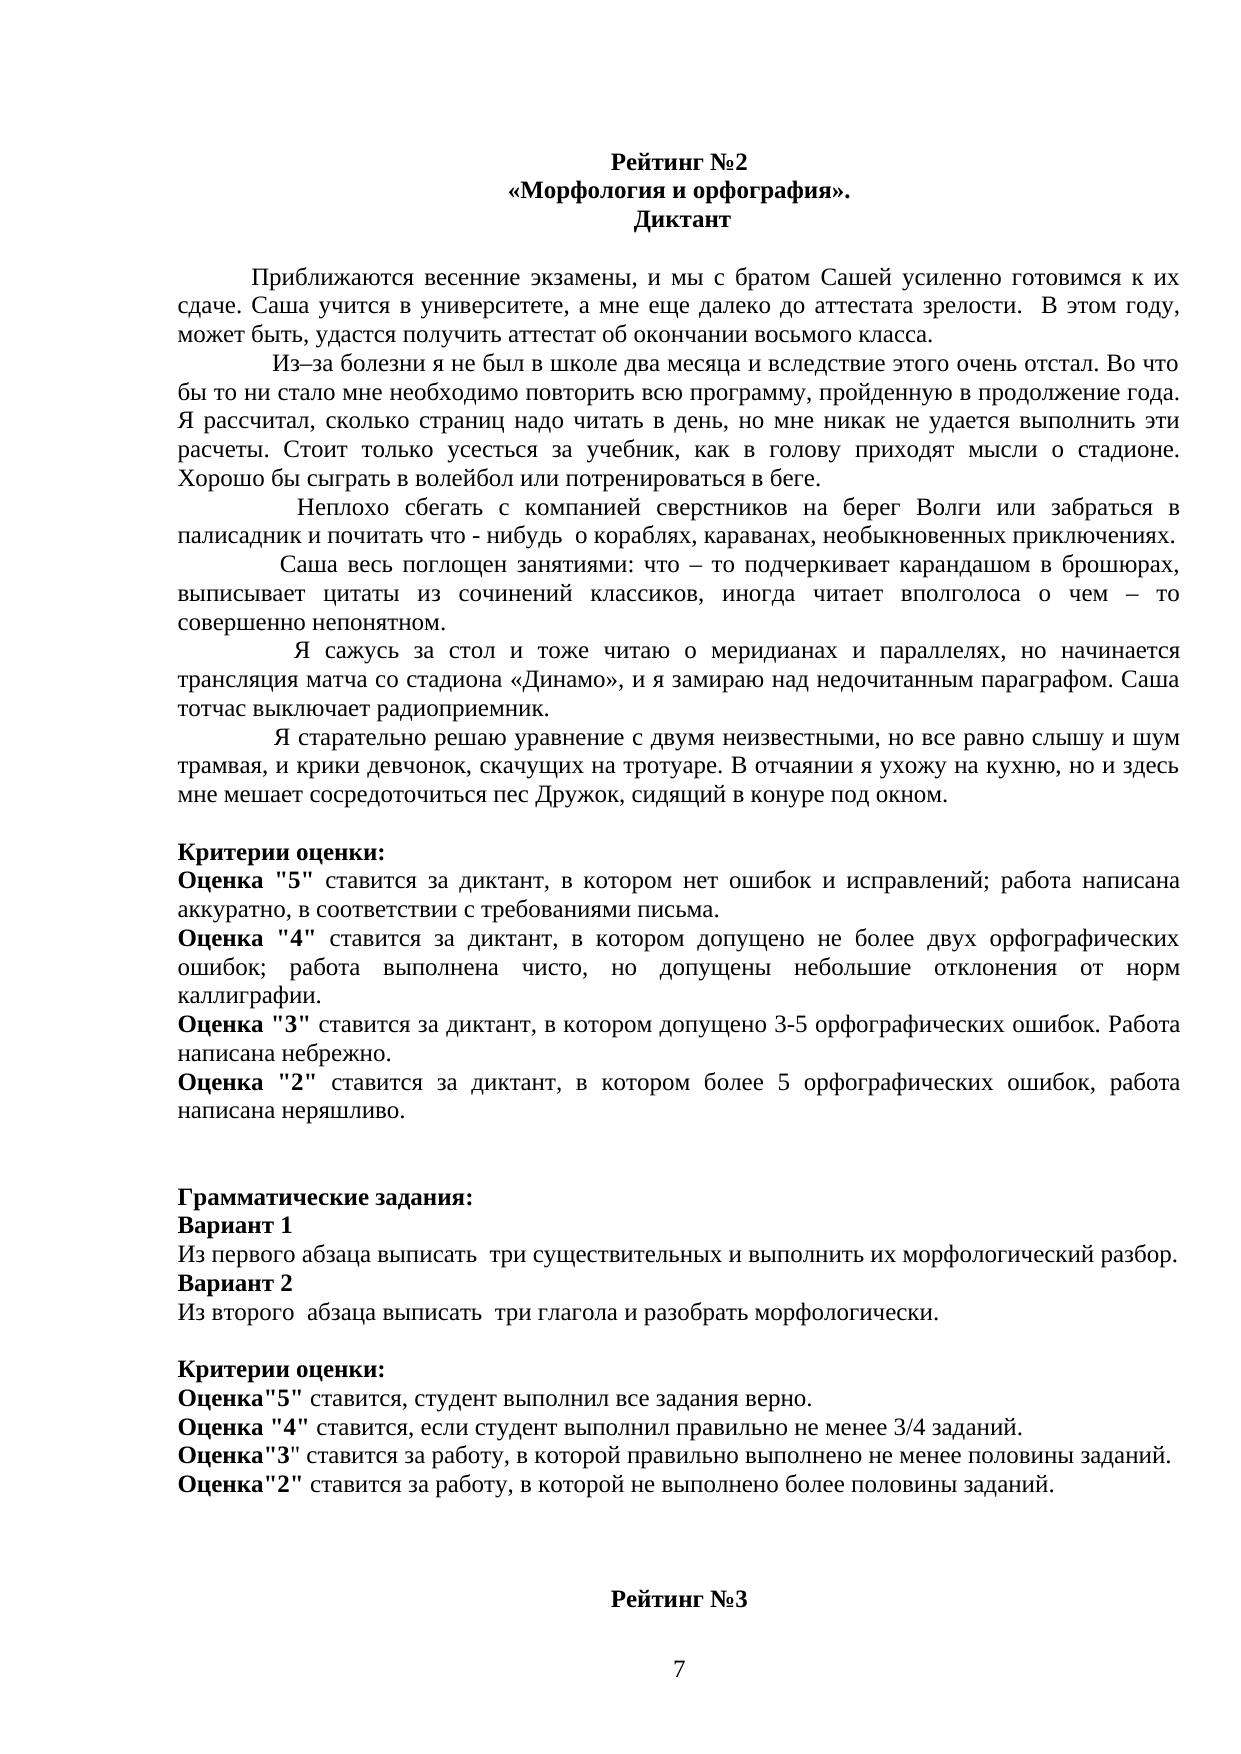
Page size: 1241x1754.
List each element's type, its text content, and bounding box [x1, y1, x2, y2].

text Диктант [177, 204, 1181, 233]
text Из–за болезни я не был в школе два месяца и вследствие этого очень отстал. Во что бы то ни стало мне необходимо повторить всю программу, пройденную в продолжение года. Я рассчитал, сколько страниц надо читать в день, но мне никак не удается выполнить эти расчеты. Стоит только усесться за учебник, как в голову приходят мысли о стадионе. Хорошо бы сыграть в волейбол или потренироваться в беге. [177, 348, 1181, 492]
text Оценка"5" ставится, студент выполнил все задания верно. [177, 1383, 1181, 1412]
text Вариант 2 [177, 1268, 1181, 1297]
text Приближаются весенние экзамены, и мы с братом Сашей усиленно готовимся к их сдаче. Саша учится в университете, а мне еще далеко до аттестата зрелости. В этом году, может быть, удастся получить аттестат об окончании восьмого класса. [177, 262, 1181, 348]
text Оценка "4" ставится, если студент выполнил правильно не менее 3/4 заданий. [177, 1412, 1181, 1441]
text Рейтинг №2 [177, 147, 1181, 176]
text Неплохо сбегать с компанией сверстников на берег Волги или забраться в палисадник и почитать что - нибудь о кораблях, караванах, необыкновенных приключениях. [177, 492, 1181, 549]
text Оценка"2" ставится за работу, в которой не выполнено более половины заданий. [177, 1469, 1181, 1498]
text Оценка "3" ставится за диктант, в котором допущено 3-5 орфографических ошибок. Работа написана небрежно. [177, 1009, 1181, 1067]
text Саша весь поглощен занятиями: что – то подчеркивает карандашом в брошюрах, выписывает цитаты из сочинений классиков, иногда читает вполголоса о чем – то совершенно непонятном. [177, 549, 1181, 636]
text Из первого абзаца выписать три существительных и выполнить их морфологический разбор. [177, 1239, 1181, 1268]
text Рейтинг №3 [177, 1584, 1181, 1613]
text Оценка "2" ставится за диктант, в котором более 5 орфографических ошибок, работа написана неряшливо. [177, 1067, 1181, 1124]
text Я сажусь за стол и тоже читаю о меридианах и параллелях, но начинается трансляция матча со стадиона «Динамо», и я замираю над недочитанным параграфом. Саша тотчас выключает радиоприемник. [177, 636, 1181, 722]
text Я старательно решаю уравнение с двумя неизвестными, но все равно слышу и шум трамвая, и крики девчонок, скачущих на тротуаре. В отчаянии я ухожу на кухню, но и здесь мне мешает сосредоточиться пес Дружок, сидящий в конуре под окном. [177, 722, 1181, 808]
text Из второго абзаца выписать три глагола и разобрать морфологически. [177, 1297, 1181, 1326]
text «Морфология и орфография». [177, 176, 1181, 204]
text Критерии оценки: [177, 1354, 1181, 1383]
text Критерии оценки: [177, 837, 1181, 866]
text Оценка "5" ставится за диктант, в котором нет ошибок и исправлений; работа написана аккуратно, в соответствии с требованиями письма. [177, 866, 1181, 923]
text Грамматические задания: [177, 1182, 1181, 1211]
text Вариант 1 [177, 1211, 1181, 1239]
text Оценка"3" ставится за работу, в которой правильно выполнено не менее половины заданий. [177, 1441, 1181, 1469]
text Оценка "4" ставится за диктант, в котором допущено не более двух орфографических ошибок; работа выполнена чисто, но допущены небольшие отклонения от норм каллиграфии. [177, 923, 1181, 1009]
